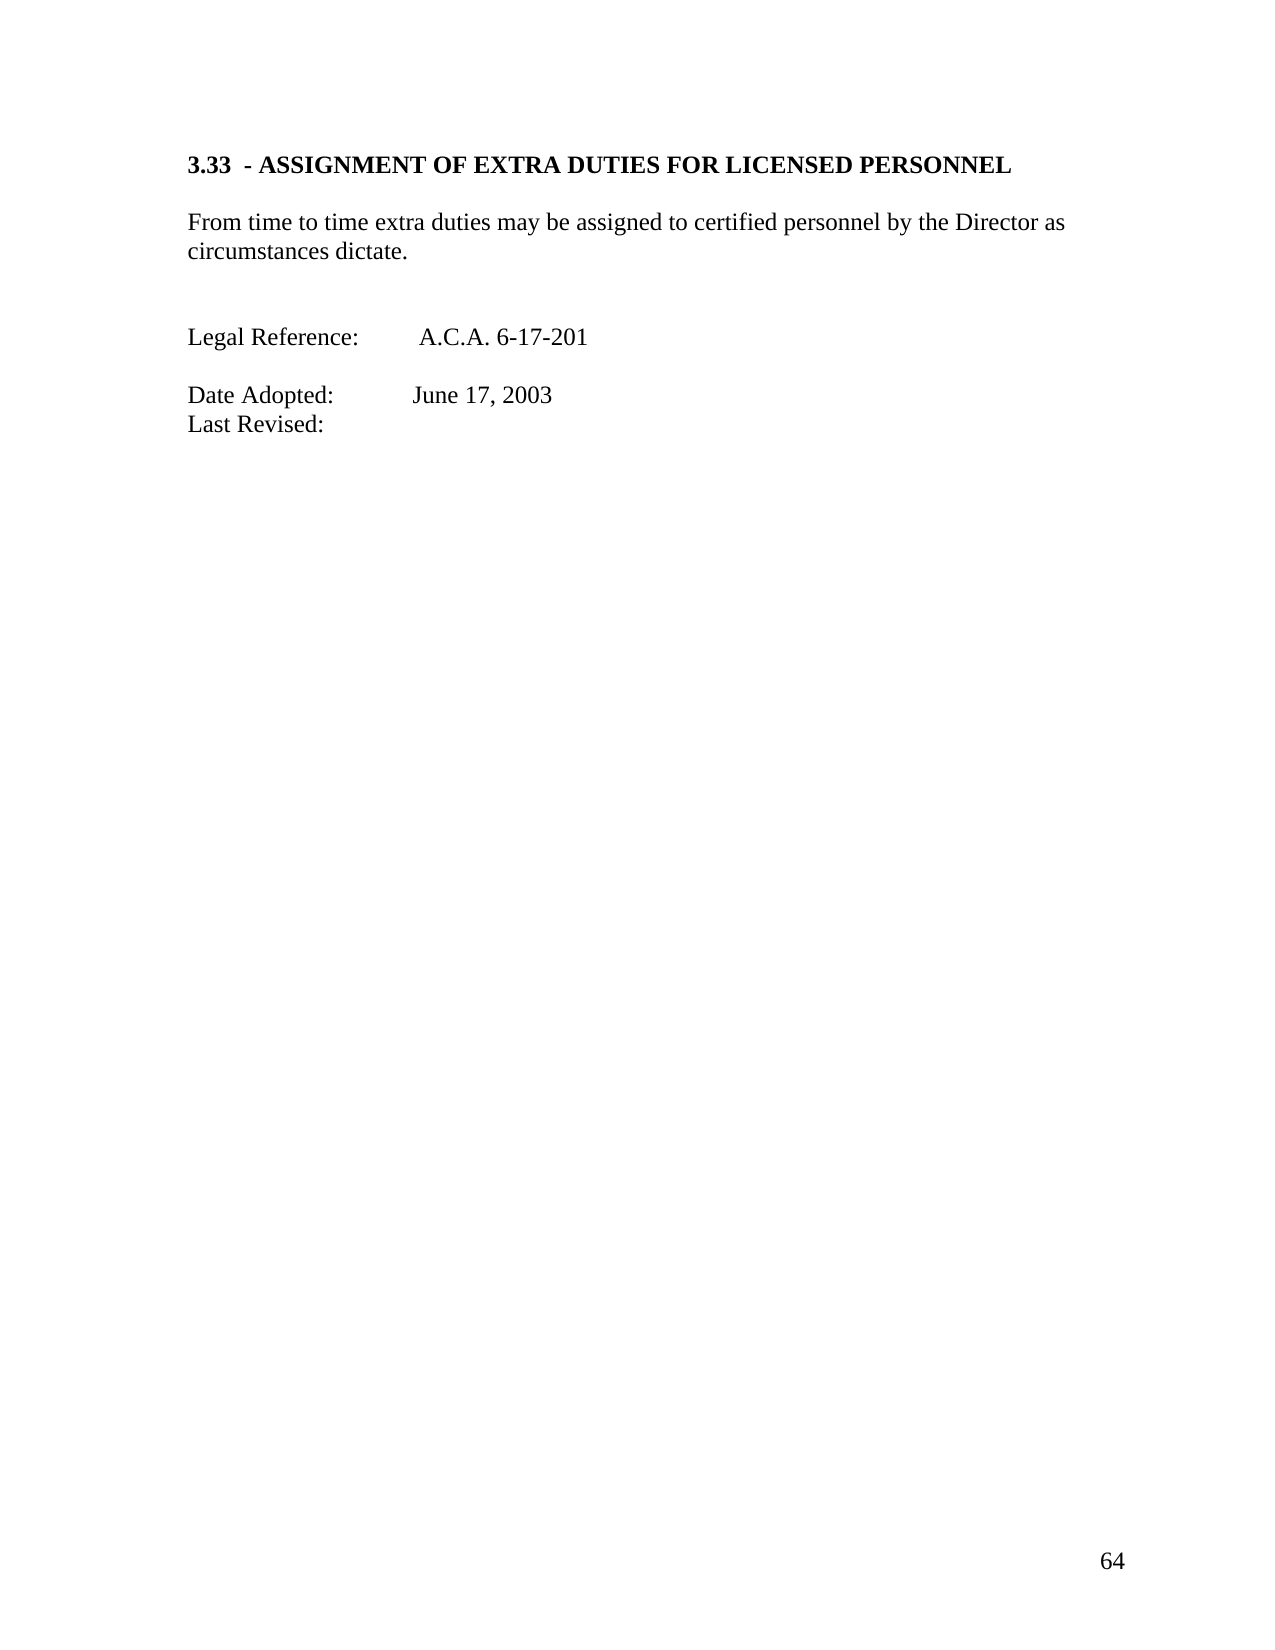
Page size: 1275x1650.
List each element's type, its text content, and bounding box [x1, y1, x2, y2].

text Date Adopted: June 17, 2003 [187, 380, 1125, 409]
text 3.33 - ASSIGNMENT OF EXTRA DUTIES FOR LICENSED PERSONNEL [187, 150, 1125, 179]
text From time to time extra duties may be assigned to certified personnel by the Director as circumstances dictate. [187, 207, 1125, 265]
text Legal Reference: A.C.A. 6-17-201 [187, 322, 1125, 351]
text Last Revised: [187, 409, 1125, 437]
